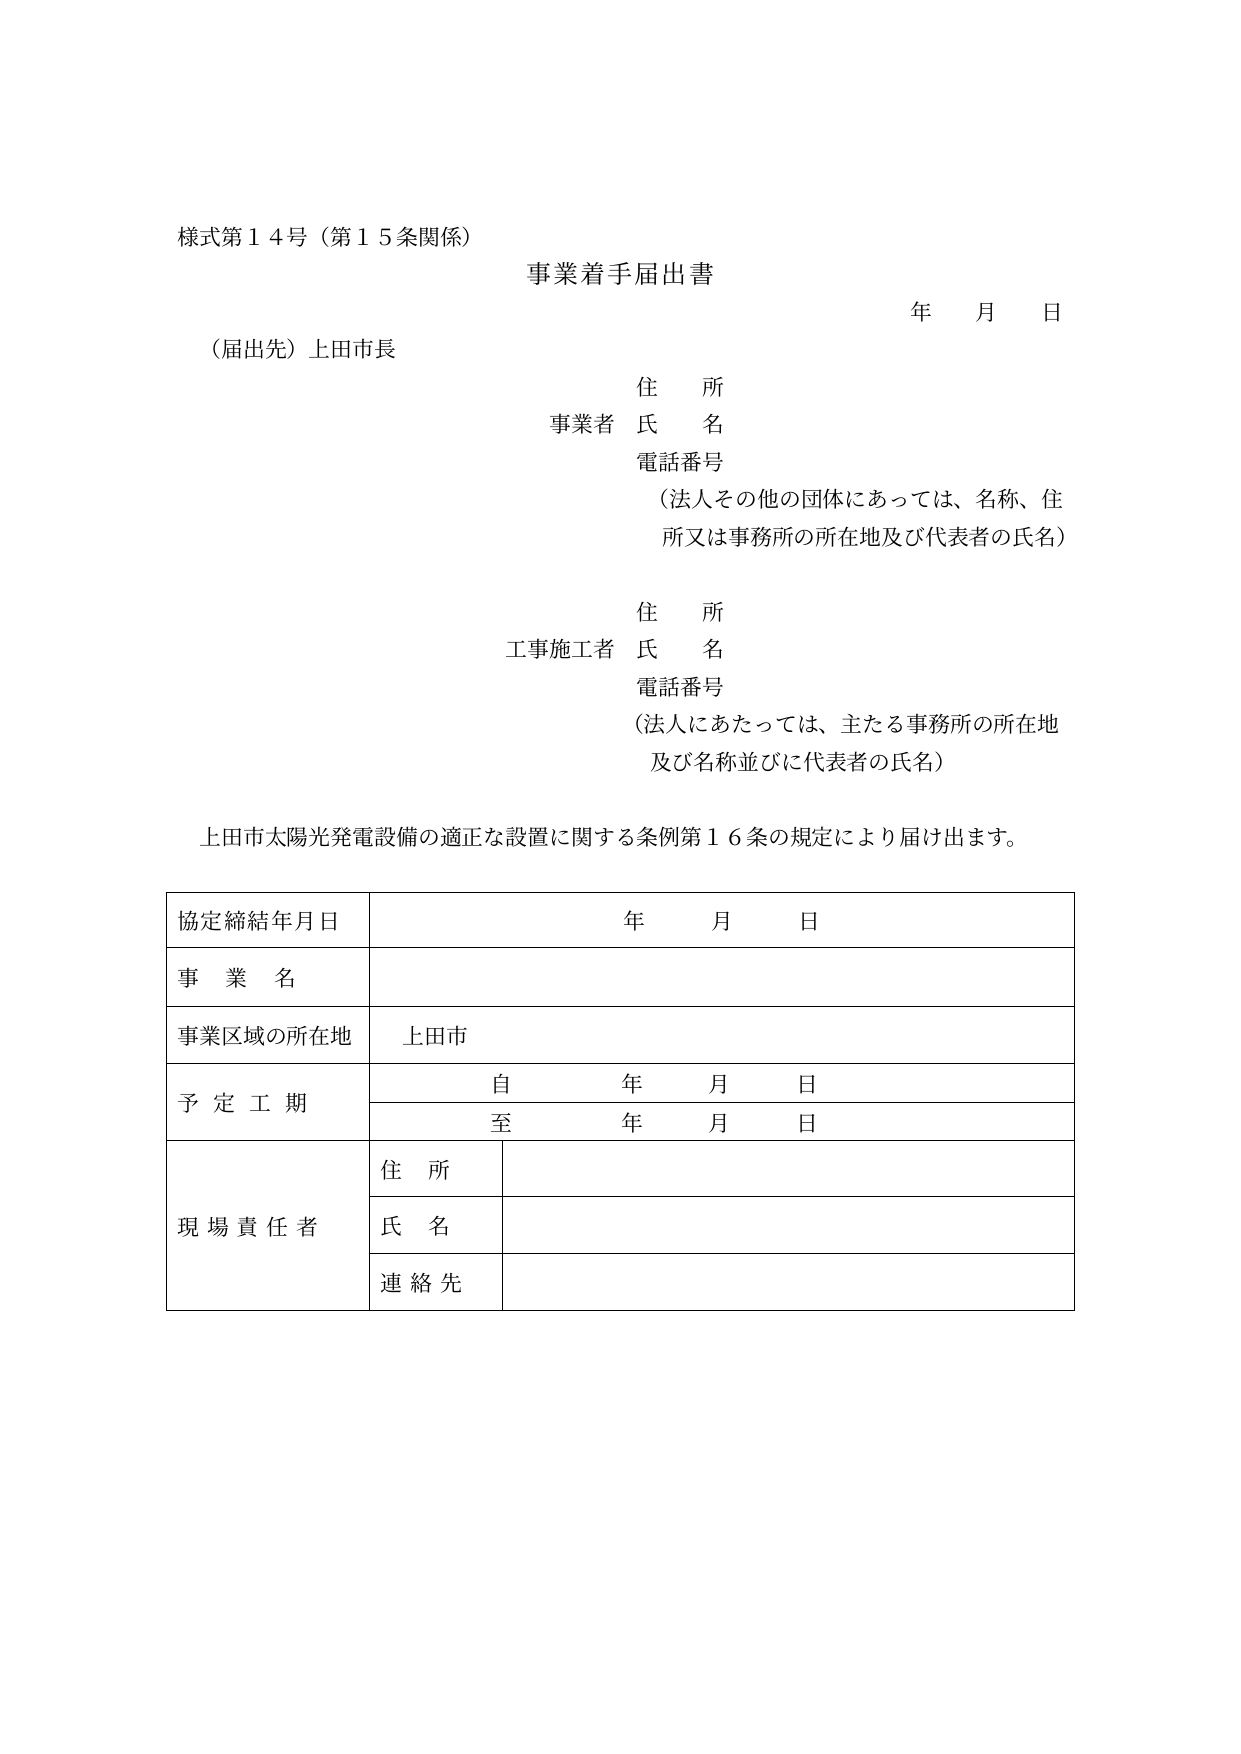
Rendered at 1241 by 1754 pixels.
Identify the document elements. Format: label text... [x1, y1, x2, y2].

text （法人にあたっては、主たる事務所の所在地及び名称並びに代表者の氏名） [162, 704, 1063, 779]
text 住 所 [177, 367, 1063, 404]
table_cell 氏名 [370, 1197, 502, 1253]
table_cell 至 年 月 日 [370, 1103, 1074, 1140]
table_cell [503, 1254, 1074, 1310]
table_cell [503, 1141, 1074, 1196]
text 住 所 [177, 592, 1063, 629]
text 所又は事務所の所在地及び代表者の氏名） [177, 517, 1078, 554]
text 工事施工者 氏 名 [177, 629, 1063, 667]
text （法人その他の団体にあっては、名称、住 [177, 479, 1063, 517]
text 電話番号 [177, 442, 1063, 479]
text （届出先）上田市長 [177, 329, 1063, 367]
table_cell [503, 1197, 1074, 1253]
table_cell 自 年 月 日 [370, 1064, 1074, 1102]
table_header 年 月 日 [370, 893, 1074, 947]
text 事業着手届出書 [177, 254, 1063, 292]
text 電話番号 [177, 667, 1063, 704]
table_header 協定締結年月日 [167, 893, 369, 947]
text 年 月 日 [177, 292, 1063, 329]
table_cell 予定工期 [167, 1064, 369, 1140]
table_cell 事業名 [167, 948, 369, 1006]
text 様式第１４号（第１５条関係） [177, 217, 1063, 254]
table_cell 連絡先 [370, 1254, 502, 1310]
text 上田市太陽光発電設備の適正な設置に関する条例第１６条の規定により届け出ます。 [177, 817, 1063, 854]
table_cell 住所 [370, 1141, 502, 1196]
table_cell 現場責任者 [167, 1141, 369, 1310]
table_cell 上田市 [370, 1007, 1074, 1063]
table_cell [370, 948, 1074, 1006]
text 事業者 氏 名 [177, 404, 1063, 442]
table_cell 事業区域の所在地 [167, 1007, 369, 1063]
